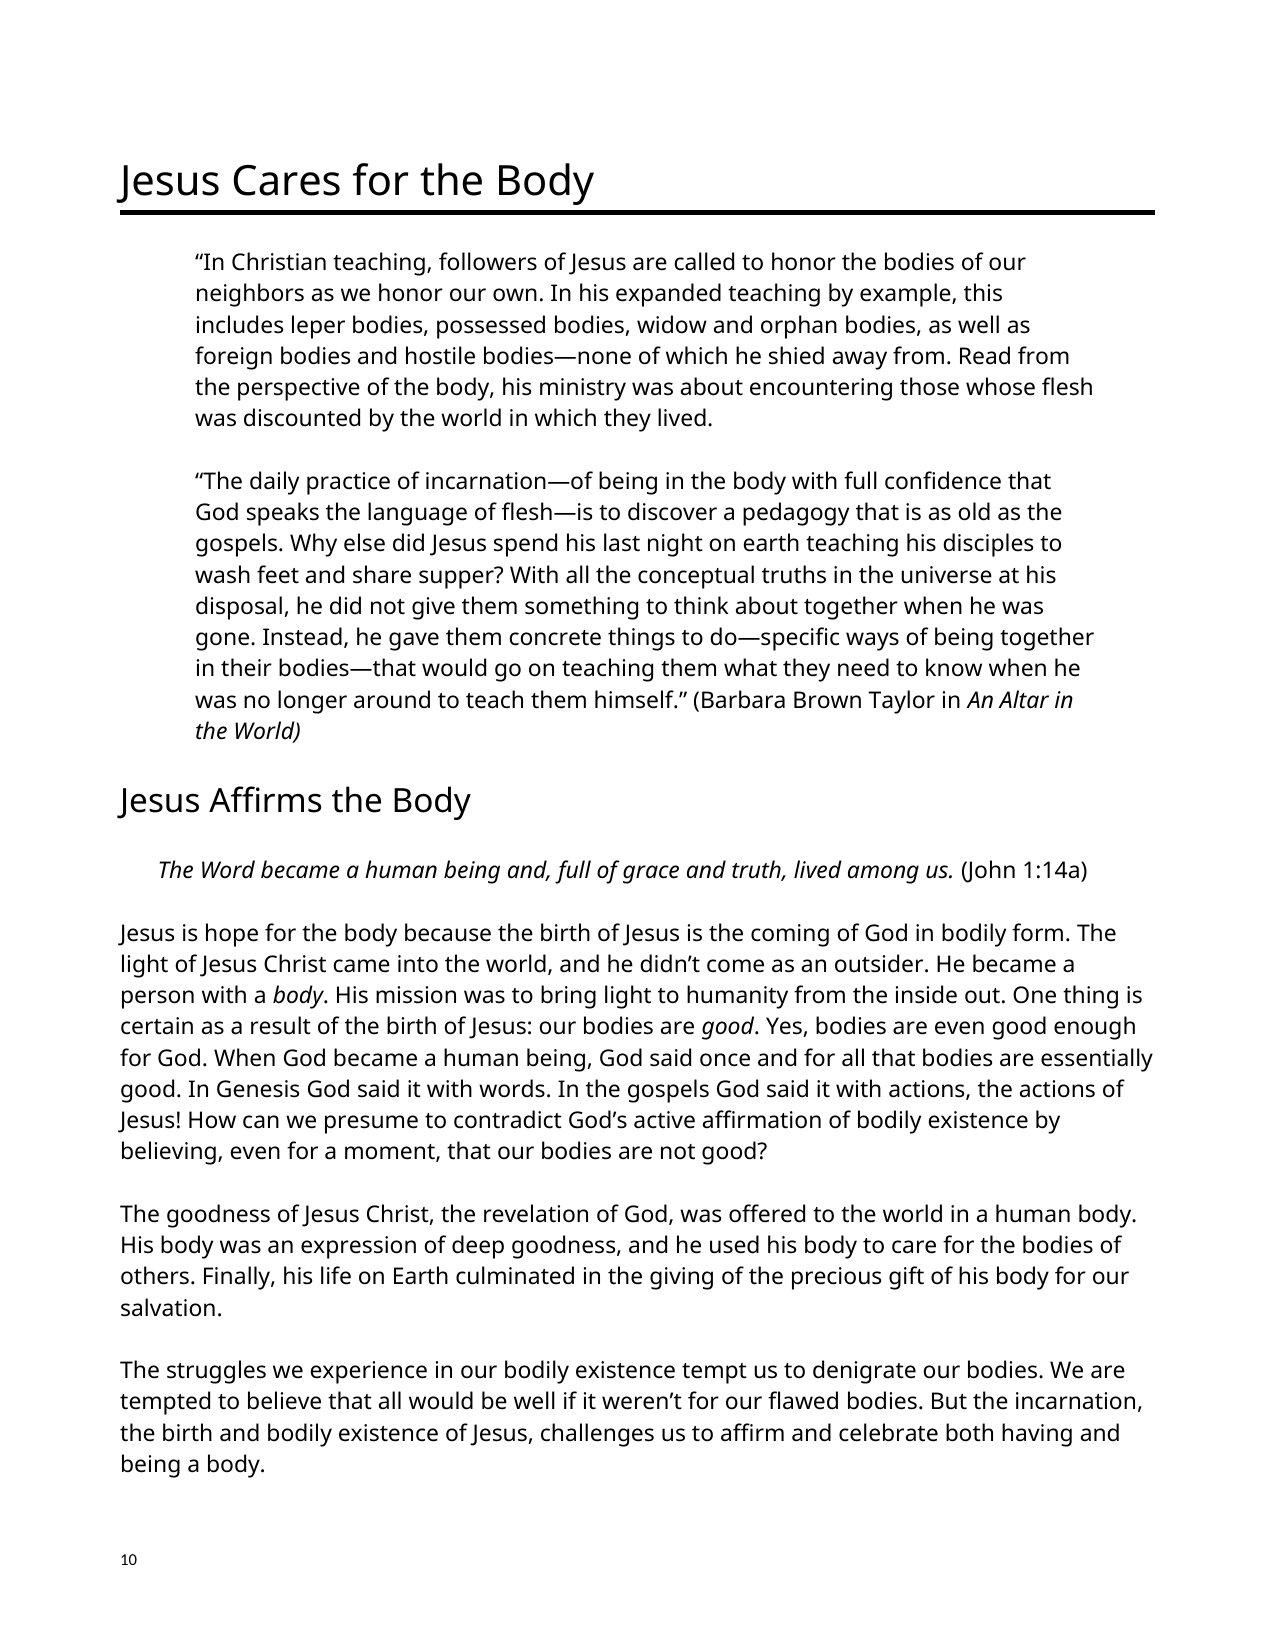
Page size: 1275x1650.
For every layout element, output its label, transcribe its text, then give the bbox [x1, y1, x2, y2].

text “The daily practice of incarnation—of being in the body with full confidence that God speaks the language of flesh—is to discover a pedagogy that is as old as the gospels. Why else did Jesus spend his last night on earth teaching his disciples to wash feet and share supper? With all the conceptual truths in the universe at his disposal, he did not give them something to think about together when he was gone. Instead, he gave them concrete things to do—specific ways of being together in their bodies—that would go on teaching them what they need to know when he was no longer around to teach them himself.” (Barbara Brown Taylor in An Altar in the World) [195, 465, 1095, 746]
text The Word became a human being and, full of grace and truth, lived among us. (John 1:14a) [157, 854, 1155, 885]
text Jesus is hope for the body because the birth of Jesus is the coming of God in bodily form. The light of Jesus Christ came into the world, and he didn’t come as an outsider. He became a person with a body. His mission was to bring light to humanity from the inside out. One thing is certain as a result of the birth of Jesus: our bodies are good. Yes, bodies are even good enough for God. When God became a human being, God said once and for all that bodies are essentially good. In Genesis God said it with words. In the gospels God said it with actions, the actions of Jesus! How can we presume to contradict God’s active affirmation of bodily existence by believing, even for a moment, that our bodies are not good? [120, 916, 1155, 1166]
text The struggles we experience in our bodily existence tempt us to denigrate our bodies. We are tempted to believe that all would be well if it weren’t for our flawed bodies. But the incarnation, the birth and bodily existence of Jesus, challenges us to affirm and celebrate both having and being a body. [120, 1354, 1155, 1479]
text “In Christian teaching, followers of Jesus are called to honor the bodies of our neighbors as we honor our own. In his expanded teaching by example, this includes leper bodies, possessed bodies, widow and orphan bodies, as well as foreign bodies and hostile bodies—none of which he shied away from. Read from the perspective of the body, his ministry was about encountering those whose flesh was discounted by the world in which they lived. [195, 246, 1095, 433]
subtitle Jesus Cares for the Body [120, 151, 1155, 210]
subtitle Jesus Affirms the Body [120, 777, 1155, 823]
text The goodness of Jesus Christ, the revelation of God, was offered to the world in a human body. His body was an expression of deep goodness, and he used his body to care for the bodies of others. Finally, his life on Earth culminated in the giving of the precious gift of his body for our salvation. [120, 1198, 1155, 1323]
